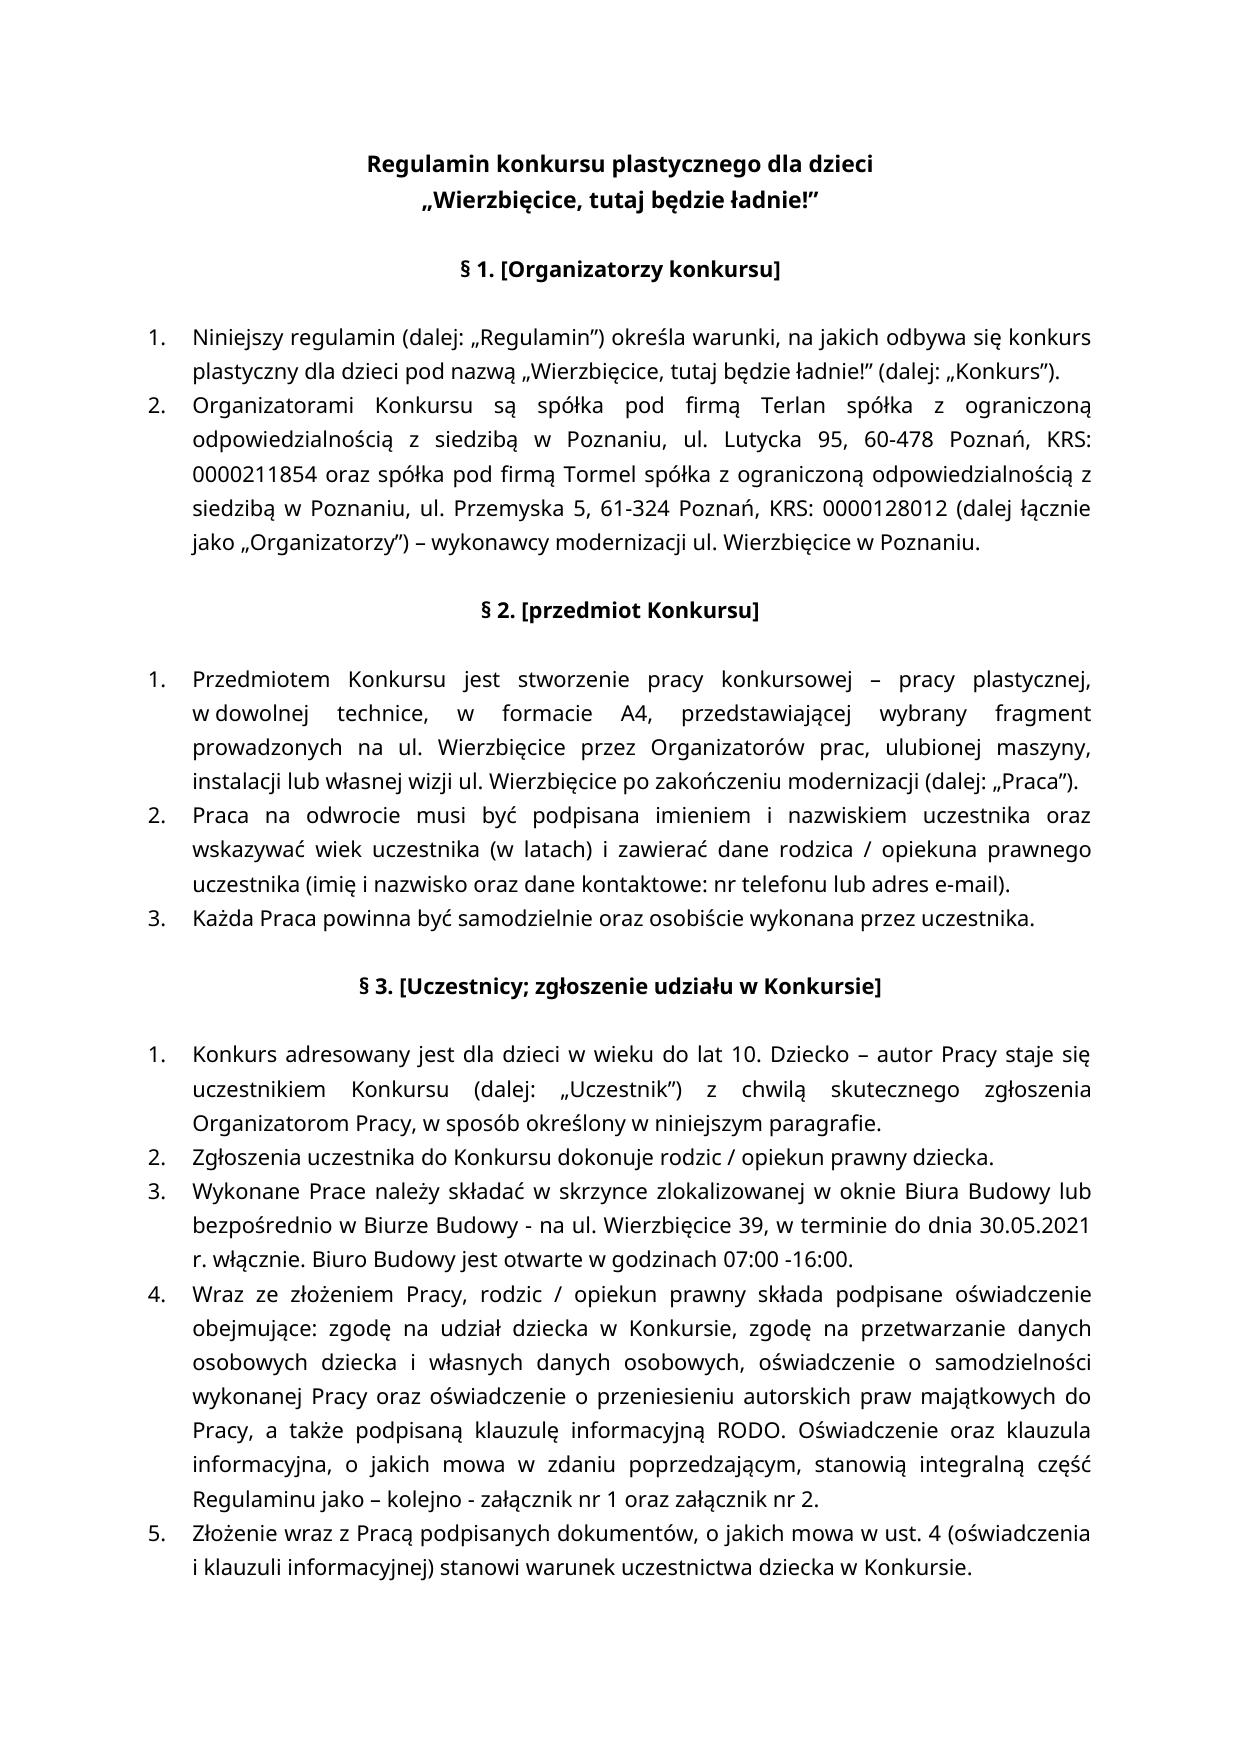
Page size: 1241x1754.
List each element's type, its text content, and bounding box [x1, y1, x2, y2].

list § 3. [Uczestnicy; zgłoszenie udziału w Konkursie] [148, 971, 1093, 1001]
list Niniejszy regulamin (dalej: „Regulamin”) określa warunki, na jakich odbywa się konkurs plastyczny dla dzieci pod nazwą „Wierzbięcice, tutaj będzie ładnie!” (dalej: „Konkurs”). [148, 322, 1093, 386]
text Regulamin konkursu plastycznego dla dzieci [148, 148, 1093, 179]
list Praca na odwrocie musi być podpisana imieniem i nazwiskiem uczestnika oraz wskazywać wiek uczestnika (w latach) i zawierać dane rodzica / opiekuna prawnego uczestnika (imię i nazwisko oraz dane kontaktowe: nr telefonu lub adres e-mail). [148, 800, 1093, 898]
list Organizatorami Konkursu są spółka pod firmą Terlan spółka z ograniczoną odpowiedzialnością z siedzibą w Poznaniu, ul. Lutycka 95, 60-478 Poznań, KRS: 0000211854 oraz spółka pod firmą Tormel spółka z ograniczoną odpowiedzialnością z siedzibą w Poznaniu, ul. Przemyska 5, 61-324 Poznań, KRS: 0000128012 (dalej łącznie jako „Organizatorzy”) – wykonawcy modernizacji ul. Wierzbięcice w Poznaniu. [148, 390, 1093, 557]
list Złożenie wraz z Pracą podpisanych dokumentów, o jakich mowa w ust. 4 (oświadczenia i klauzuli informacyjnej) stanowi warunek uczestnictwa dziecka w Konkursie. [148, 1518, 1093, 1582]
text „Wierzbięcice, tutaj będzie ładnie!” [148, 183, 1093, 215]
list Zgłoszenia uczestnika do Konkursu dokonuje rodzic / opiekun prawny dziecka. [148, 1142, 1093, 1172]
list Przedmiotem Konkursu jest stworzenie pracy konkursowej – pracy plastycznej, w dowolnej technice, w formacie A4, przedstawiającej wybrany fragment prowadzonych na ul. Wierzbięcice przez Organizatorów prac, ulubionej maszyny, instalacji lub własnej wizji ul. Wierzbięcice po zakończeniu modernizacji (dalej: „Praca”). [148, 664, 1093, 796]
list Wykonane Prace należy składać w skrzynce zlokalizowanej w oknie Biura Budowy lub bezpośrednio w Biurze Budowy - na ul. Wierzbięcice 39, w terminie do dnia 30.05.2021 r. włącznie. Biuro Budowy jest otwarte w godzinach 07:00 -16:00. [148, 1176, 1093, 1274]
list Konkurs adresowany jest dla dzieci w wieku do lat 10. Dziecko – autor Pracy staje się uczestnikiem Konkursu (dalej: „Uczestnik”) z chwilą skutecznego zgłoszenia Organizatorom Pracy, w sposób określony w niniejszym paragrafie. [148, 1039, 1093, 1138]
list Każda Praca powinna być samodzielnie oraz osobiście wykonana przez uczestnika. [148, 903, 1093, 933]
list Wraz ze złożeniem Pracy, rodzic / opiekun prawny składa podpisane oświadczenie obejmujące: zgodę na udział dziecka w Konkursie, zgodę na przetwarzanie danych osobowych dziecka i własnych danych osobowych, oświadczenie o samodzielności wykonanej Pracy oraz oświadczenie o przeniesieniu autorskich praw majątkowych do Pracy, a także podpisaną klauzulę informacyjną RODO. Oświadczenie oraz klauzula informacyjna, o jakich mowa w zdaniu poprzedzającym, stanowią integralną część Regulaminu jako – kolejno - załącznik nr 1 oraz załącznik nr 2. [148, 1279, 1093, 1513]
text § 1. [Organizatorzy konkursu] [148, 254, 1093, 283]
text § 2. [przedmiot Konkursu] [148, 595, 1093, 625]
